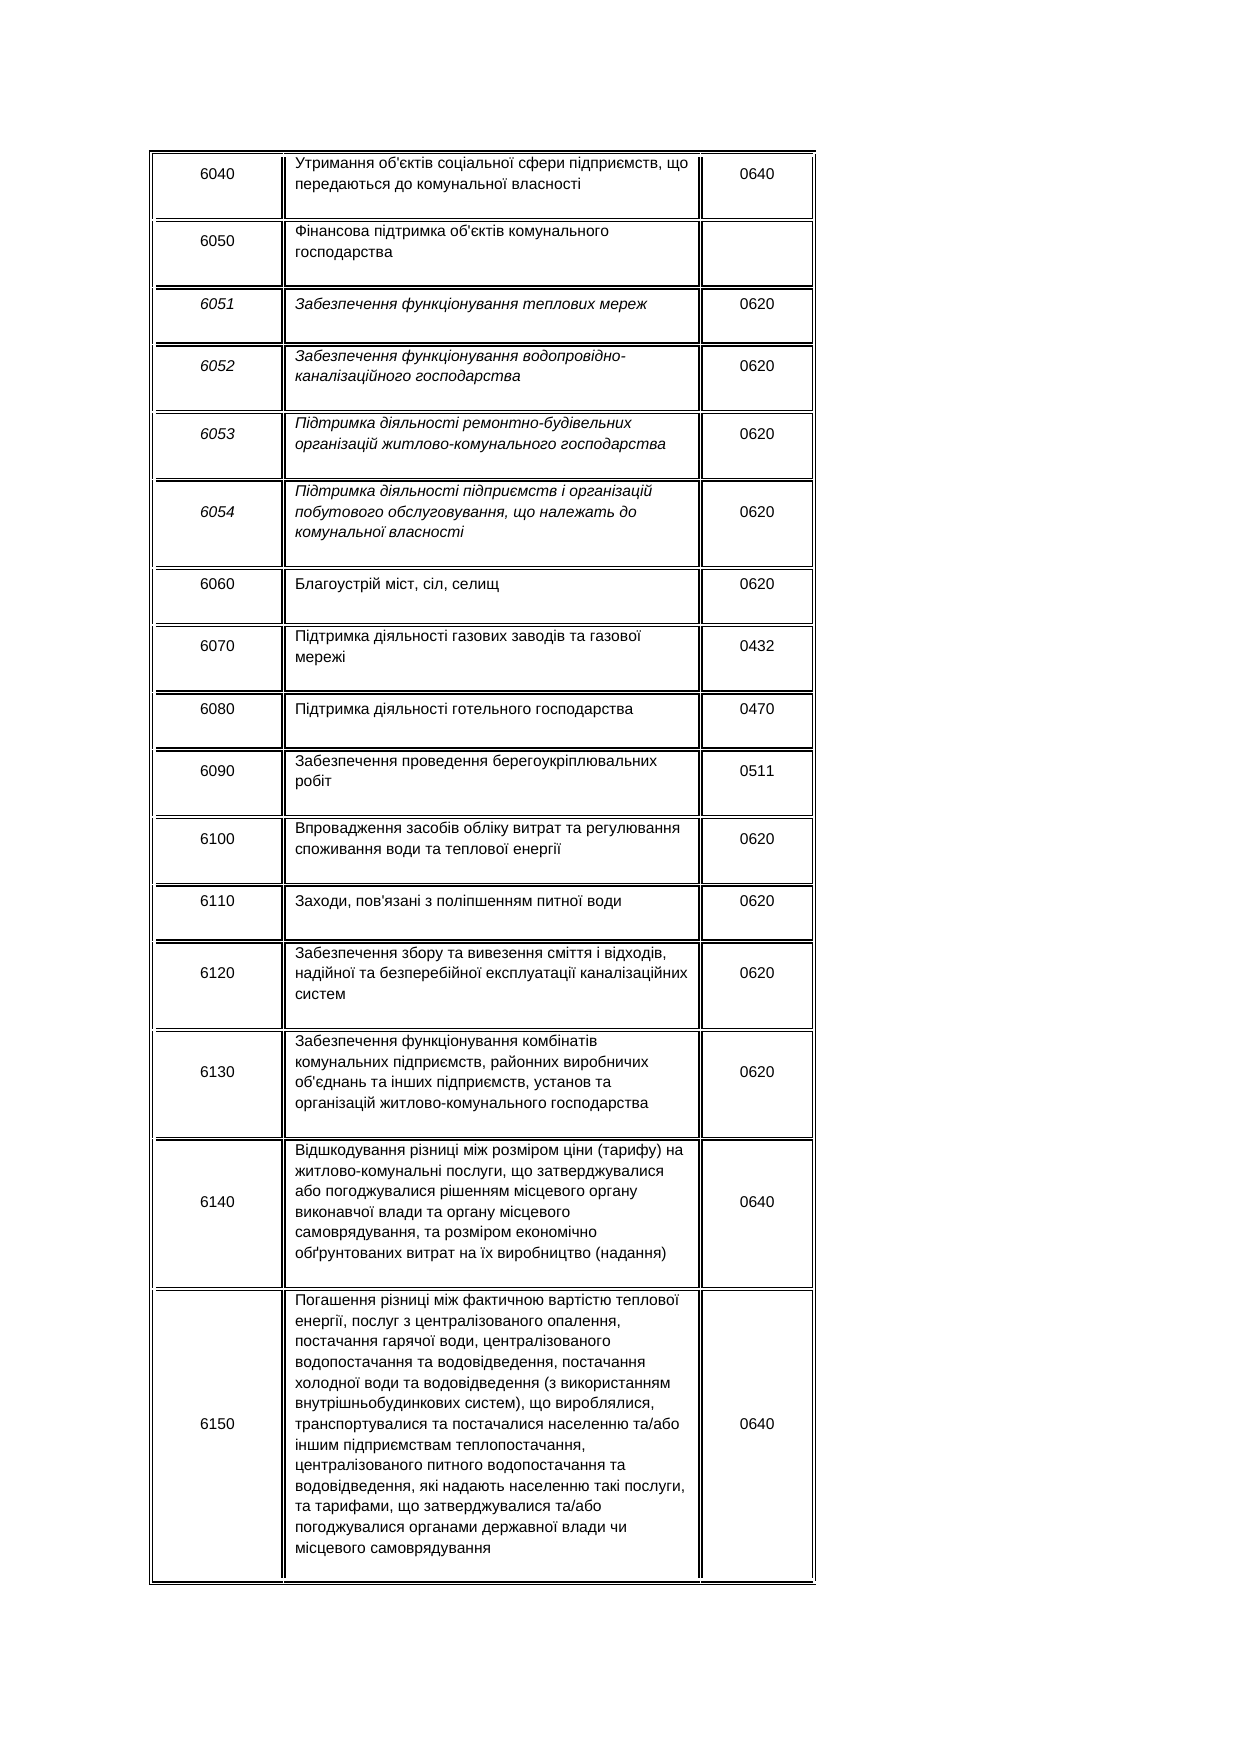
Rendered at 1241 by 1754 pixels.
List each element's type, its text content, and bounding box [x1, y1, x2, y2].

table_cell 6050 [151, 218, 283, 285]
table_cell Погашення різниці між фактичною вартістю теплової енергії, послуг з централізованого опалення, постачання гарячої води, централізованого водопостачання та водовідведення, постачання холодної води та водовідведення (з використанням внутрішньобудинкових систем), що вироблялися, транспортувалися та постачалися населенню та/або іншим підприємствам теплопостачання, централізованого питного водопостачання та водовідведення, які надають населенню такі послуги, та тарифами, що затверджувалися та/або погоджувалися органами державної влади чи місцевого самоврядування [284, 1291, 700, 1581]
table_cell Підтримка діяльності газових заводів та газової мережі [286, 627, 698, 690]
table_cell 0470 [703, 695, 812, 747]
table_cell Впровадження засобів обліку витрат та регулювання споживання води та теплової енергії [286, 819, 698, 882]
table_cell Заходи, пов'язані з поліпшенням питної води [286, 887, 698, 939]
table_cell Підтримка діяльності підприємств і організацій побутового обслуговування, що належать до комунальної власності [286, 482, 698, 566]
table_cell Підтримка діяльності ремонтно-будівельних організацій житлово-комунального господарства [286, 414, 698, 477]
table_cell Забезпечення функціонування теплових мереж [286, 290, 698, 342]
table_cell 6150 [151, 1287, 283, 1581]
table_cell 6070 [151, 623, 283, 690]
table_cell 6053 [151, 410, 283, 477]
table_cell Забезпечення збору та вивезення сміття і відходів, надійної та безперебійної експлуатації каналізаційних систем [286, 944, 698, 1028]
table_cell Забезпечення функціонування водопровідно-каналізаційного господарства [286, 347, 698, 410]
table_cell Утримання об'єктів соціальної сфери підприємств, що передаються до комунальної власності [284, 154, 700, 218]
table_cell Підтримка діяльності готельного господарства [286, 695, 698, 747]
table_cell 6100 [151, 815, 283, 882]
table_cell 6052 [151, 342, 283, 410]
table_cell 0432 [703, 627, 812, 690]
table_cell [703, 222, 812, 285]
table_cell 6080 [151, 690, 283, 747]
table_cell Благоустрій міст, сіл, селищ [286, 570, 698, 623]
table_cell 6040 [153, 154, 283, 218]
table_cell 6054 [151, 478, 283, 566]
table_cell 6140 [151, 1136, 283, 1287]
table_cell 0620 [703, 1032, 812, 1136]
table_cell 0640 [700, 152, 814, 218]
table_cell 6060 [151, 566, 283, 623]
table_cell 0620 [703, 414, 812, 477]
table_cell 0511 [703, 752, 812, 815]
table_cell 0620 [703, 347, 812, 410]
table_cell 0620 [703, 819, 812, 882]
table_cell 6051 [151, 285, 283, 342]
table_cell 6120 [151, 939, 283, 1028]
table_cell 0640 [703, 1141, 812, 1287]
table_cell 0620 [703, 482, 812, 566]
table_cell 0620 [703, 887, 812, 939]
table_cell Відшкодування різниці між розміром ціни (тарифу) на житлово-комунальні послуги, що затверджувалися або погоджувалися рішенням місцевого органу виконавчої влади та органу місцевого самоврядування, та розміром економічно обґрунтованих витрат на їх виробництво (надання) [286, 1141, 698, 1287]
table_cell 0620 [703, 290, 812, 342]
table_cell 0620 [703, 944, 812, 1028]
table_cell Фінансова підтримка об'єктів комунального господарства [286, 222, 698, 285]
table_cell 6090 [151, 747, 283, 815]
table_cell 0620 [703, 570, 812, 623]
table_cell Забезпечення проведення берегоукріплювальних робіт [286, 752, 698, 815]
table_cell 6110 [151, 883, 283, 939]
table_cell 6130 [151, 1028, 283, 1136]
table_cell 0640 [700, 1287, 814, 1581]
table_cell Забезпечення функціонування комбінатів комунальних підприємств, районних виробничих об'єднань та інших підприємств, установ та організацій житлово-комунального господарства [286, 1032, 698, 1136]
